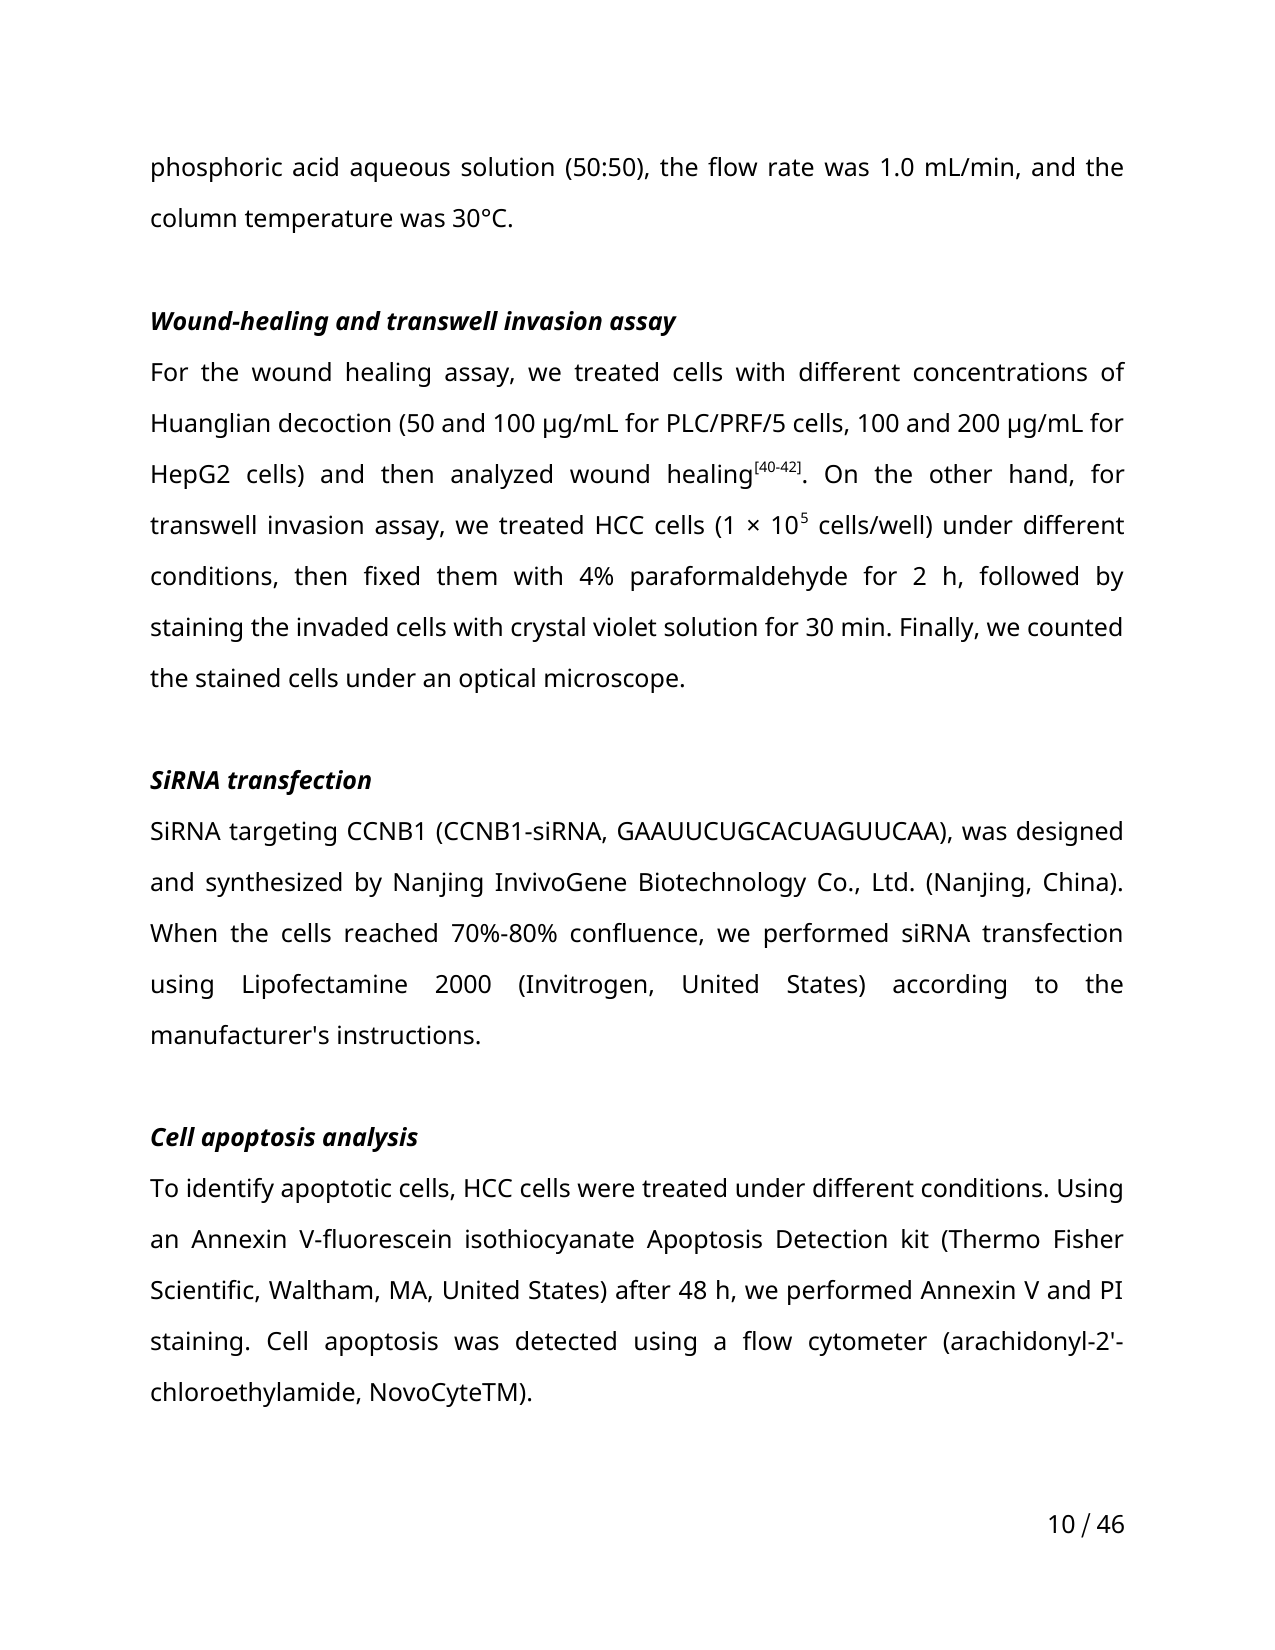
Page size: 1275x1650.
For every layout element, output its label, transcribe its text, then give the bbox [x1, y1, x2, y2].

text Wound-healing and transwell invasion assay [150, 303, 1125, 337]
text To identify apoptotic cells, HCC cells were treated under different conditions. Using an Annexin V-fluorescein isothiocyanate Apoptosis Detection kit (Thermo Fisher Scientific, Waltham, MA, United States) after 48 h, we performed Annexin V and PI staining. Cell apoptosis was detected using a flow cytometer (arachidonyl-2'-chloroethylamide, NovoCyteTM). [150, 1171, 1125, 1409]
text For the wound healing assay, we treated cells with different concentrations of Huanglian decoction (50 and 100 μg/mL for PLC/PRF/5 cells, 100 and 200 μg/mL for HepG2 cells) and then analyzed wound healing[40-42]. On the other hand, for transwell invasion assay, we treated HCC cells (1 × 105 cells/well) under different conditions, then fixed them with 4% paraformaldehyde for 2 h, followed by staining the invaded cells with crystal violet solution for 30 min. Finally, we counted the stained cells under an optical microscope. [150, 354, 1125, 694]
text Cell apoptosis analysis [150, 1120, 1125, 1154]
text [150, 150, 1125, 235]
text SiRNA transfection [150, 762, 1125, 797]
text SiRNA targeting CCNB1 (CCNB1-siRNA, GAAUUCUGCACUAGUUCAA), was designed and synthesized by Nanjing InvivoGene Biotechnology Co., Ltd. (Nanjing, China). When the cells reached 70%-80% confluence, we performed siRNA transfection using Lipofectamine 2000 (Invitrogen, United States) according to the manufacturer's instructions. [150, 813, 1125, 1052]
